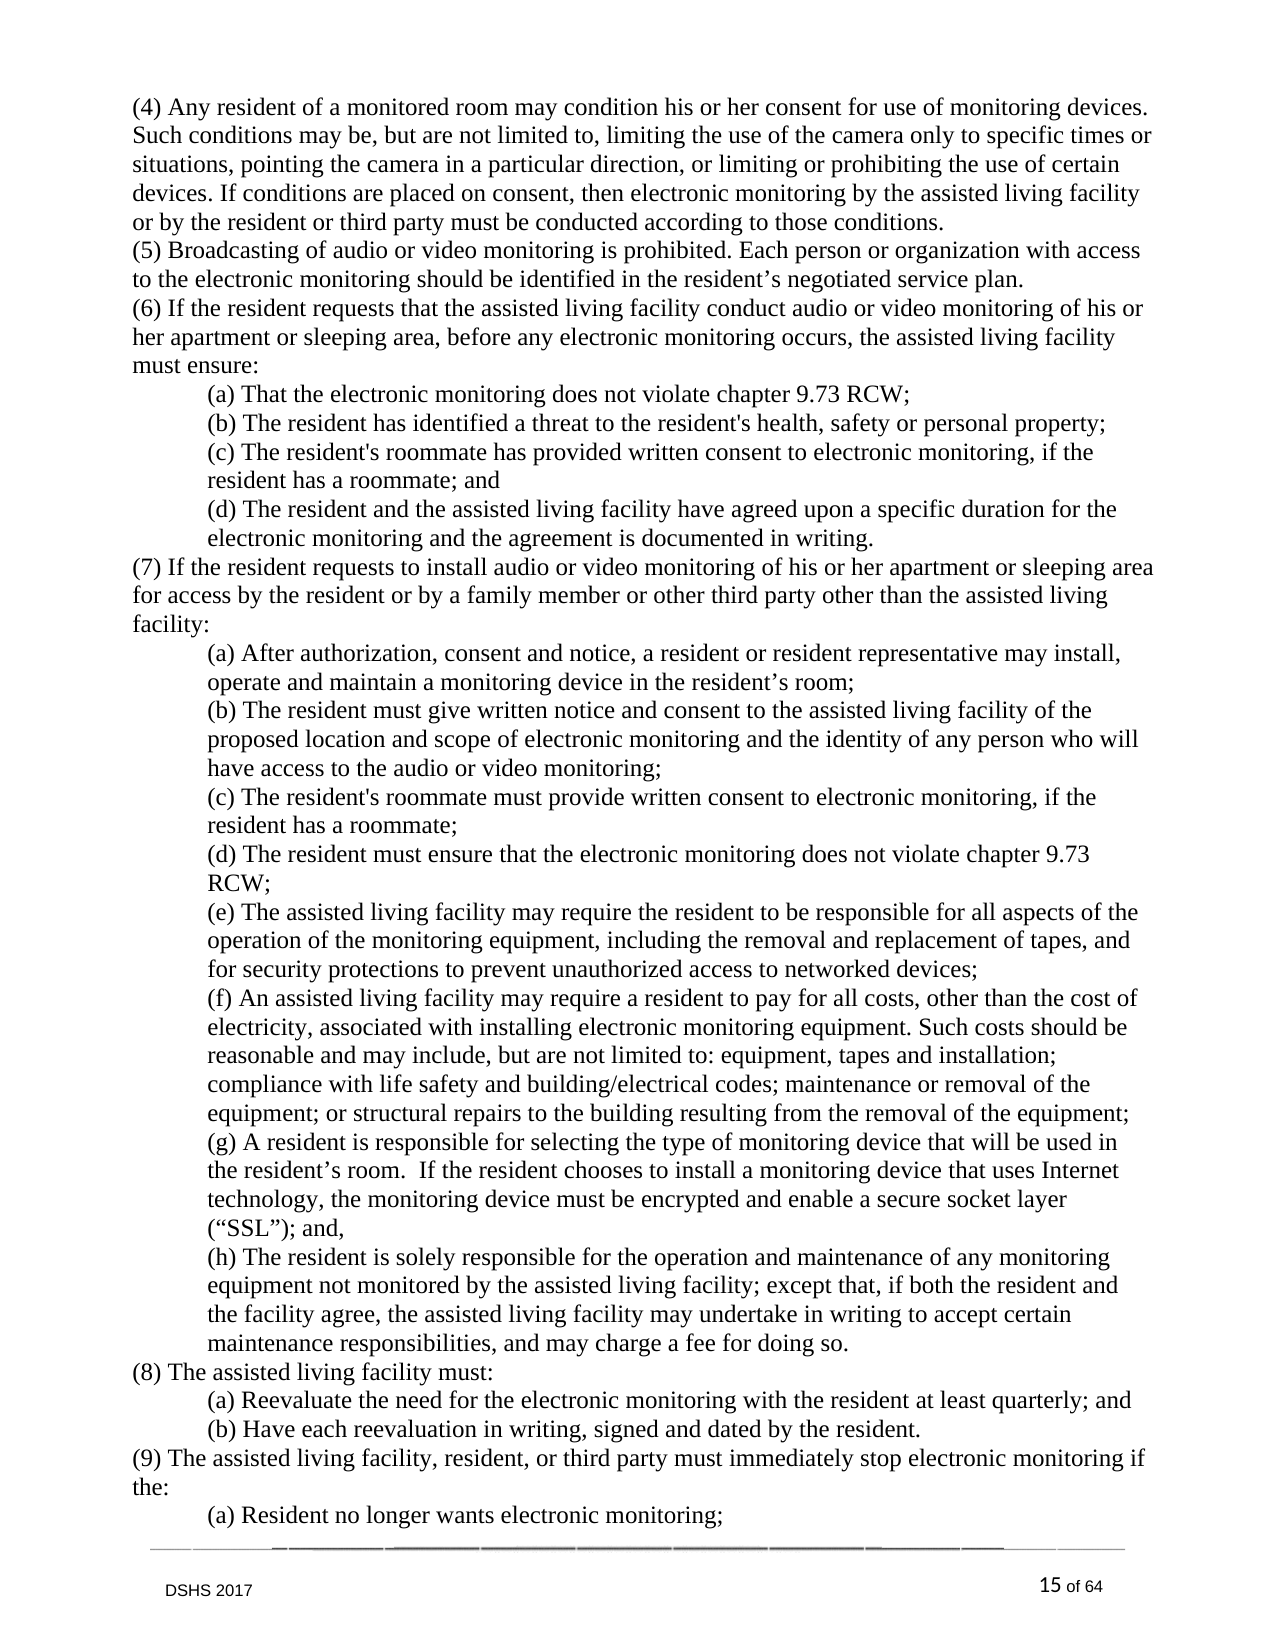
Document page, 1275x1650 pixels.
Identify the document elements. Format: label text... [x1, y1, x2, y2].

text (7) If the resident requests to install audio or video monitoring of his or her apartment or sleeping area for access by the resident or by a family member or other third party other than the assisted living facility: [132, 552, 1154, 638]
text (h) The resident is solely responsible for the operation and maintenance of any monitoring equipment not monitored by the assisted living facility; except that, if both the resident and the facility agree, the assisted living facility may undertake in writing to accept certain maintenance responsibilities, and may charge a fee for doing so. [207, 1242, 1154, 1357]
text (8) The assisted living facility must: [132, 1357, 1154, 1385]
text (a) Resident no longer wants electronic monitoring; [207, 1500, 1154, 1529]
text (9) The assisted living facility, resident, or third party must immediately stop electronic monitoring if the: [132, 1443, 1154, 1500]
text (a) That the electronic monitoring does not violate chapter 9.73 RCW; [207, 379, 1154, 408]
picture [150, 1545, 1125, 1553]
text (c) The resident's roommate must provide written consent to electronic monitoring, if the resident has a roommate; [207, 782, 1154, 839]
text (d) The resident must ensure that the electronic monitoring does not violate chapter 9.73 RCW; [207, 839, 1154, 897]
text (a) After authorization, consent and notice, a resident or resident representative may install, operate and maintain a monitoring device in the resident’s room; [207, 638, 1154, 695]
text (5) Broadcasting of audio or video monitoring is prohibited. Each person or organization with access to the electronic monitoring should be identified in the resident’s negotiated service plan. [132, 235, 1154, 293]
text (b) The resident has identified a threat to the resident's health, safety or personal property; [207, 408, 1154, 437]
text (e) The assisted living facility may require the resident to be responsible for all aspects of the operation of the monitoring equipment, including the removal and replacement of tapes, and for security protections to prevent unauthorized access to networked devices; [207, 897, 1154, 983]
text (b) Have each reevaluation in writing, signed and dated by the resident. [207, 1414, 1154, 1443]
text (4) Any resident of a monitored room may condition his or her consent for use of monitoring devices. Such conditions may be, but are not limited to, limiting the use of the camera only to specific times or situations, pointing the camera in a particular direction, or limiting or prohibiting the use of certain devices. If conditions are placed on consent, then electronic monitoring by the assisted living facility or by the resident or third party must be conducted according to those conditions. [132, 92, 1154, 235]
text (g) A resident is responsible for selecting the type of monitoring device that will be used in the resident’s room. If the resident chooses to install a monitoring device that uses Internet technology, the monitoring device must be encrypted and enable a secure socket layer (“SSL”); and, [207, 1127, 1154, 1242]
text (f) An assisted living facility may require a resident to pay for all costs, other than the cost of electricity, associated with installing electronic monitoring equipment. Such costs should be reasonable and may include, but are not limited to: equipment, tapes and installation; compliance with life safety and building/electrical codes; maintenance or removal of the equipment; or structural repairs to the building resulting from the removal of the equipment; [207, 983, 1154, 1127]
text (a) Reevaluate the need for the electronic monitoring with the resident at least quarterly; and [207, 1385, 1154, 1414]
text (d) The resident and the assisted living facility have agreed upon a specific duration for the electronic monitoring and the agreement is documented in writing. [207, 494, 1154, 552]
text (6) If the resident requests that the assisted living facility conduct audio or video monitoring of his or her apartment or sleeping area, before any electronic monitoring occurs, the assisted living facility must ensure: [132, 293, 1154, 379]
text (c) The resident's roommate has provided written consent to electronic monitoring, if the resident has a roommate; and [207, 437, 1154, 494]
text (b) The resident must give written notice and consent to the assisted living facility of the proposed location and scope of electronic monitoring and the identity of any person who will have access to the audio or video monitoring; [207, 695, 1154, 782]
